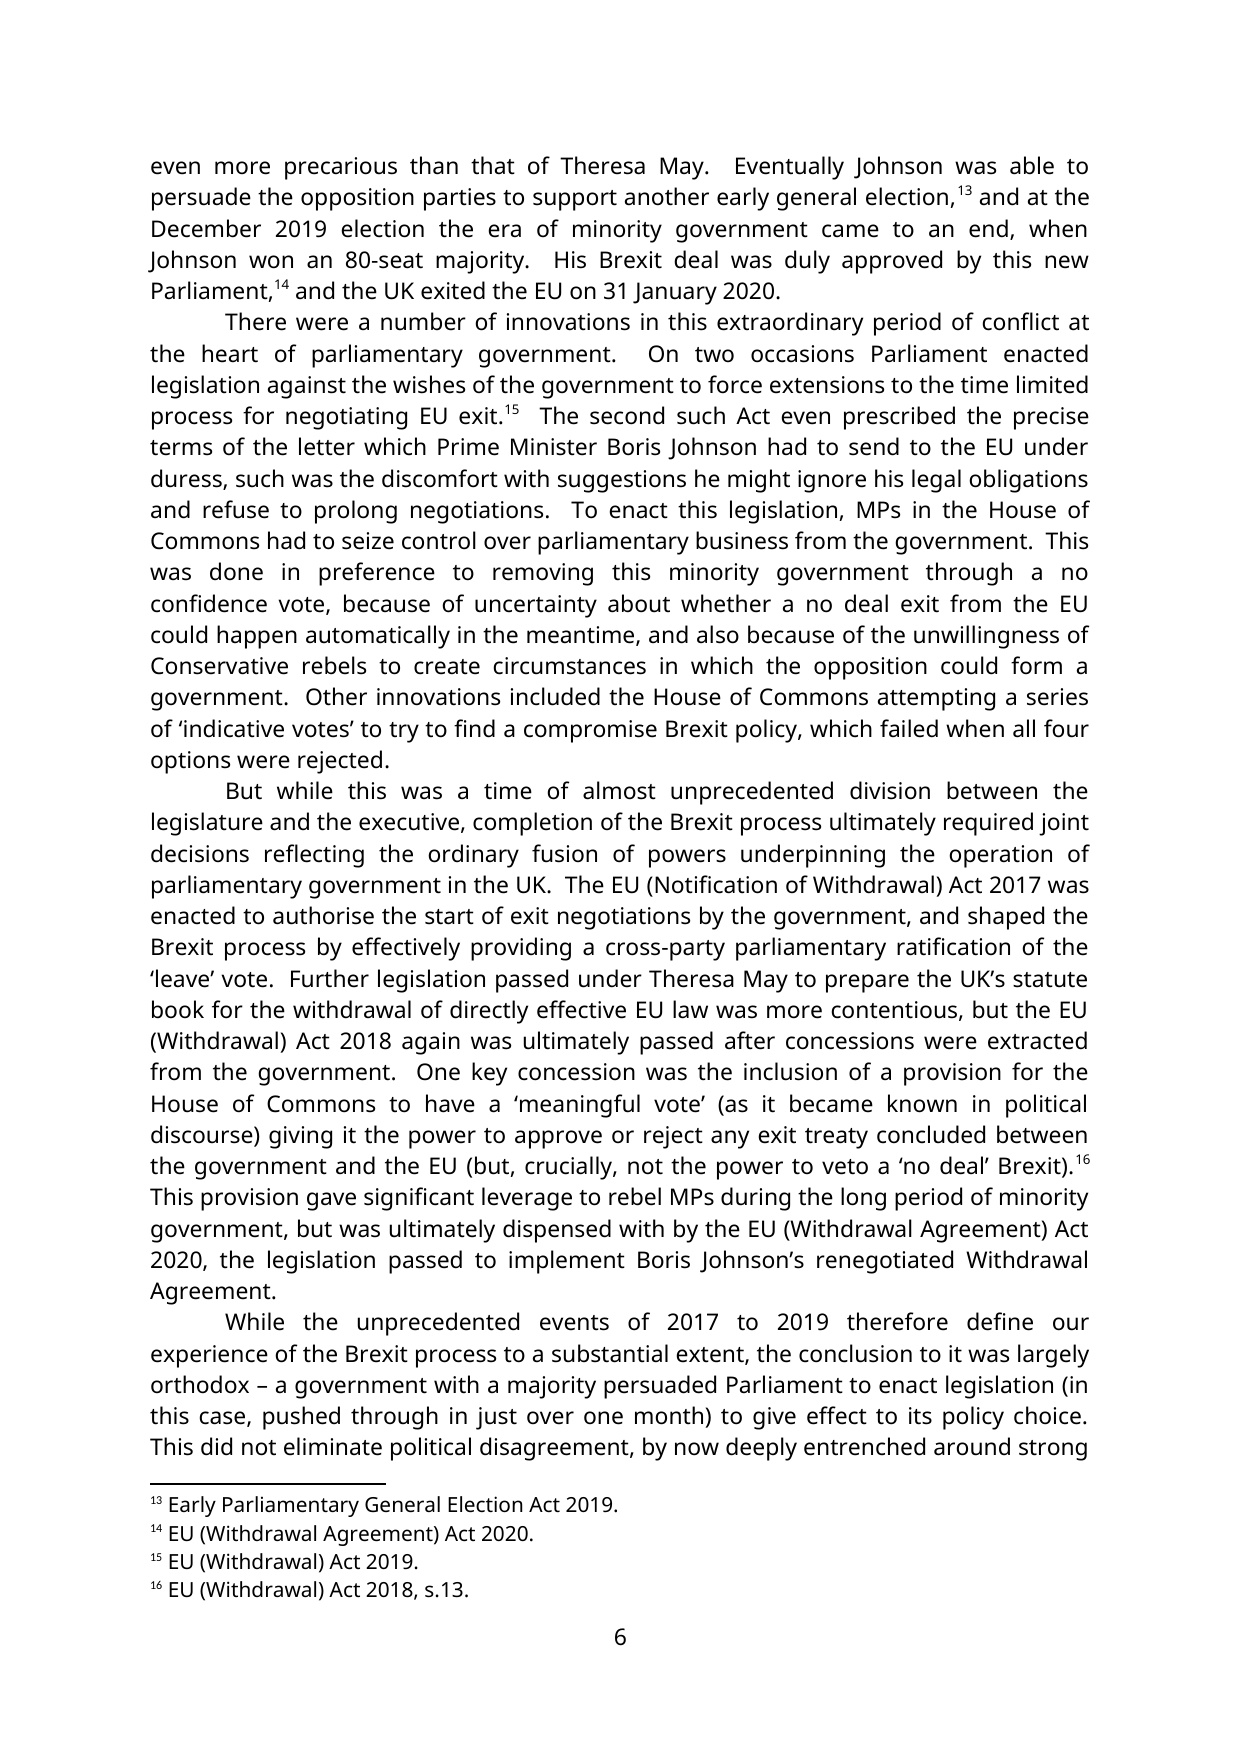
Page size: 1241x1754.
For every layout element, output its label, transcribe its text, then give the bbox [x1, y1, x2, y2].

text There were a number of innovations in this extraordinary period of conflict at the heart of parliamentary government. On two occasions Parliament enacted legislation against the wishes of the government to force extensions to the time limited process for negotiating EU exit. The second such Act even prescribed the precise terms of the letter which Prime Minister Boris Johnson had to send to the EU under duress, such was the discomfort with suggestions he might ignore his legal obligations and refuse to prolong negotiations. To enact this legislation, MPs in the House of Commons had to seize control over parliamentary business from the government. This was done in preference to removing this minority government through a no confidence vote, because of uncertainty about whether a no deal exit from the EU could happen automatically in the meantime, and also because of the unwillingness of Conservative rebels to create circumstances in which the opposition could form a government. Other innovations included the House of Commons attempting a series of ‘indicative votes’ to try to find a compromise Brexit policy, which failed when all four options were rejected. [150, 306, 1090, 775]
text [150, 150, 1090, 306]
text But while this was a time of almost unprecedented division between the legislature and the executive, completion of the Brexit process ultimately required joint decisions reflecting the ordinary fusion of powers underpinning the operation of parliamentary government in the UK. The EU (Notification of Withdrawal) Act 2017 was enacted to authorise the start of exit negotiations by the government, and shaped the Brexit process by effectively providing a cross-party parliamentary ratification of the ‘leave’ vote. Further legislation passed under Theresa May to prepare the UK’s statute book for the withdrawal of directly effective EU law was more contentious, but the EU (Withdrawal) Act 2018 again was ultimately passed after concessions were extracted from the government. One key concession was the inclusion of a provision for the House of Commons to have a ‘meaningful vote’ (as it became known in political discourse) giving it the power to approve or reject any exit treaty concluded between the government and the EU (but, crucially, not the power to veto a ‘no deal’ Brexit). This provision gave significant leverage to rebel MPs during the long period of minority government, but was ultimately dispensed with by the EU (Withdrawal Agreement) Act 2020, the legislation passed to implement Boris Johnson’s renegotiated Withdrawal Agreement. [150, 775, 1090, 1306]
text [150, 1306, 1090, 1462]
